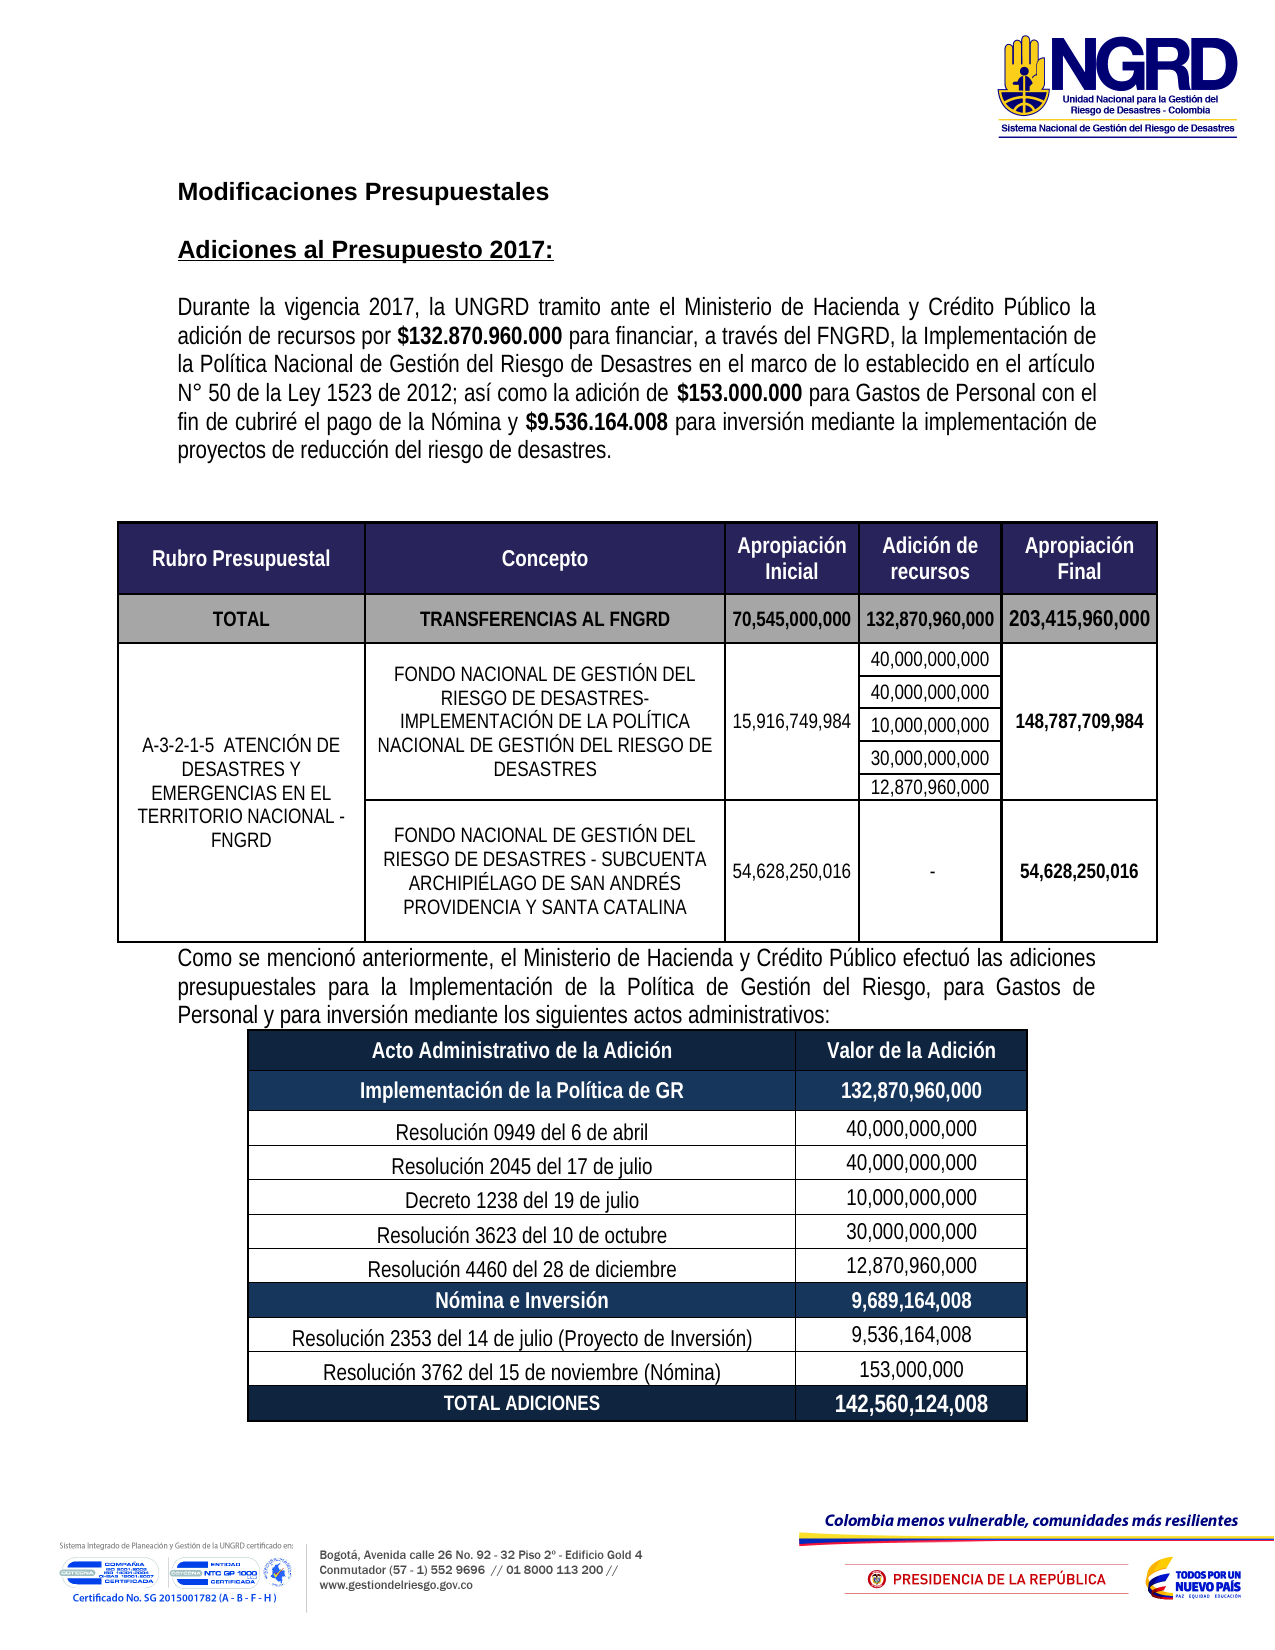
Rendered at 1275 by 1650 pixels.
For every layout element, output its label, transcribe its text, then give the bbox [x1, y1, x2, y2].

table_cell TOTAL ADICIONES [249, 1386, 795, 1420]
table_cell Implementación de la Política de GR [249, 1071, 795, 1110]
table_header Valor de la Adición [796, 1031, 1026, 1070]
table_cell 203,415,960,000 [1003, 595, 1156, 642]
table_cell TRANSFERENCIAS AL FNGRD [366, 595, 724, 642]
table_cell - [860, 801, 1000, 941]
table_cell 132,870,960,000 [860, 595, 1000, 642]
table_header Apropiación Final [1003, 524, 1156, 593]
table_cell A-3-2-1-5 ATENCIÓN DE DESASTRES Y EMERGENCIAS EN EL TERRITORIO NACIONAL -FNGRD [119, 644, 364, 941]
table_header Apropiación Inicial [726, 524, 858, 593]
table_cell FONDO NACIONAL DE GESTIÓN DEL RIESGO DE DESASTRES - SUBCUENTA ARCHIPIÉLAGO DE SAN ANDRÉS PROVIDENCIA Y SANTA CATALINA [366, 801, 724, 941]
table_cell 54,628,250,016 [726, 801, 858, 941]
table_cell Resolución 2045 del 17 de julio [249, 1146, 795, 1179]
table_cell 12,870,960,000 [860, 775, 1000, 799]
table_cell Resolución 2353 del 14 de julio (Proyecto de Inversión) [249, 1318, 795, 1351]
table_cell Nómina e Inversión [249, 1283, 795, 1317]
table_cell Resolución 3762 del 15 de noviembre (Nómina) [249, 1352, 795, 1385]
table_header Adición de recursos [860, 524, 1000, 593]
text Durante la vigencia 2017, la UNGRD tramito ante el Ministerio de Hacienda y Crédito Público la adición de recursos por $132.870.960.000 para financiar, a través del FNGRD, la Implementación de la Política Nacional de Gestión del Riesgo de Desastres en el marco de lo establecido en el artículo N° 50 de la Ley 1523 de 2012; así como la adición de $153.000.000 para Gastos de Personal con el fin de cubriré el pago de la Nómina y $9.536.164.008 para inversión mediante la implementación de proyectos de reducción del riesgo de desastres. [177, 292, 1098, 464]
table_cell Resolución 0949 del 6 de abril [249, 1111, 795, 1145]
table_cell 9,536,164,008 [796, 1318, 1026, 1351]
table_cell 148,787,709,984 [1003, 644, 1156, 799]
table_cell 15,916,749,984 [726, 644, 858, 799]
table_cell Resolución 3623 del 10 de octubre [249, 1215, 795, 1248]
picture [0, 0, 1275, 1624]
table_cell 10,000,000,000 [860, 709, 1000, 740]
table_cell 30,000,000,000 [860, 742, 1000, 773]
table_cell 142,560,124,008 [796, 1386, 1026, 1420]
text Adiciones al Presupuesto 2017: [177, 235, 1098, 263]
table_cell 10,000,000,000 [796, 1180, 1026, 1213]
text Como se mencionó anteriormente, el Ministerio de Hacienda y Crédito Público efectuó las adiciones presupuestales para la Implementación de la Política de Gestión del Riesgo, para Gastos de Personal y para inversión mediante los siguientes actos administrativos: [177, 943, 1098, 1029]
table_cell 40,000,000,000 [796, 1146, 1026, 1179]
table_cell 153,000,000 [796, 1352, 1026, 1385]
table_cell Resolución 4460 del 28 de diciembre [249, 1249, 795, 1282]
table_cell 70,545,000,000 [726, 595, 858, 642]
table_cell 30,000,000,000 [796, 1215, 1026, 1248]
text Modificaciones Presupuestales [177, 177, 1098, 206]
table_cell 54,628,250,016 [1003, 801, 1156, 941]
table_cell 132,870,960,000 [796, 1071, 1026, 1110]
table_cell 40,000,000,000 [860, 644, 1000, 674]
table_cell 12,870,960,000 [796, 1249, 1026, 1282]
table_header Concepto [366, 524, 724, 593]
table_cell Decreto 1238 del 19 de julio [249, 1180, 795, 1213]
table_cell 9,689,164,008 [796, 1283, 1026, 1317]
table_cell 40,000,000,000 [796, 1111, 1026, 1145]
table_header Rubro Presupuestal [119, 524, 364, 593]
table_cell 40,000,000,000 [860, 677, 1000, 707]
table_cell FONDO NACIONAL DE GESTIÓN DEL RIESGO DE DESASTRES-IMPLEMENTACIÓN DE LA POLÍTICA NACIONAL DE GESTIÓN DEL RIESGO DE DESASTRES [366, 644, 724, 799]
table_cell TOTAL [119, 595, 364, 642]
table_header Acto Administrativo de la Adición [249, 1031, 795, 1070]
